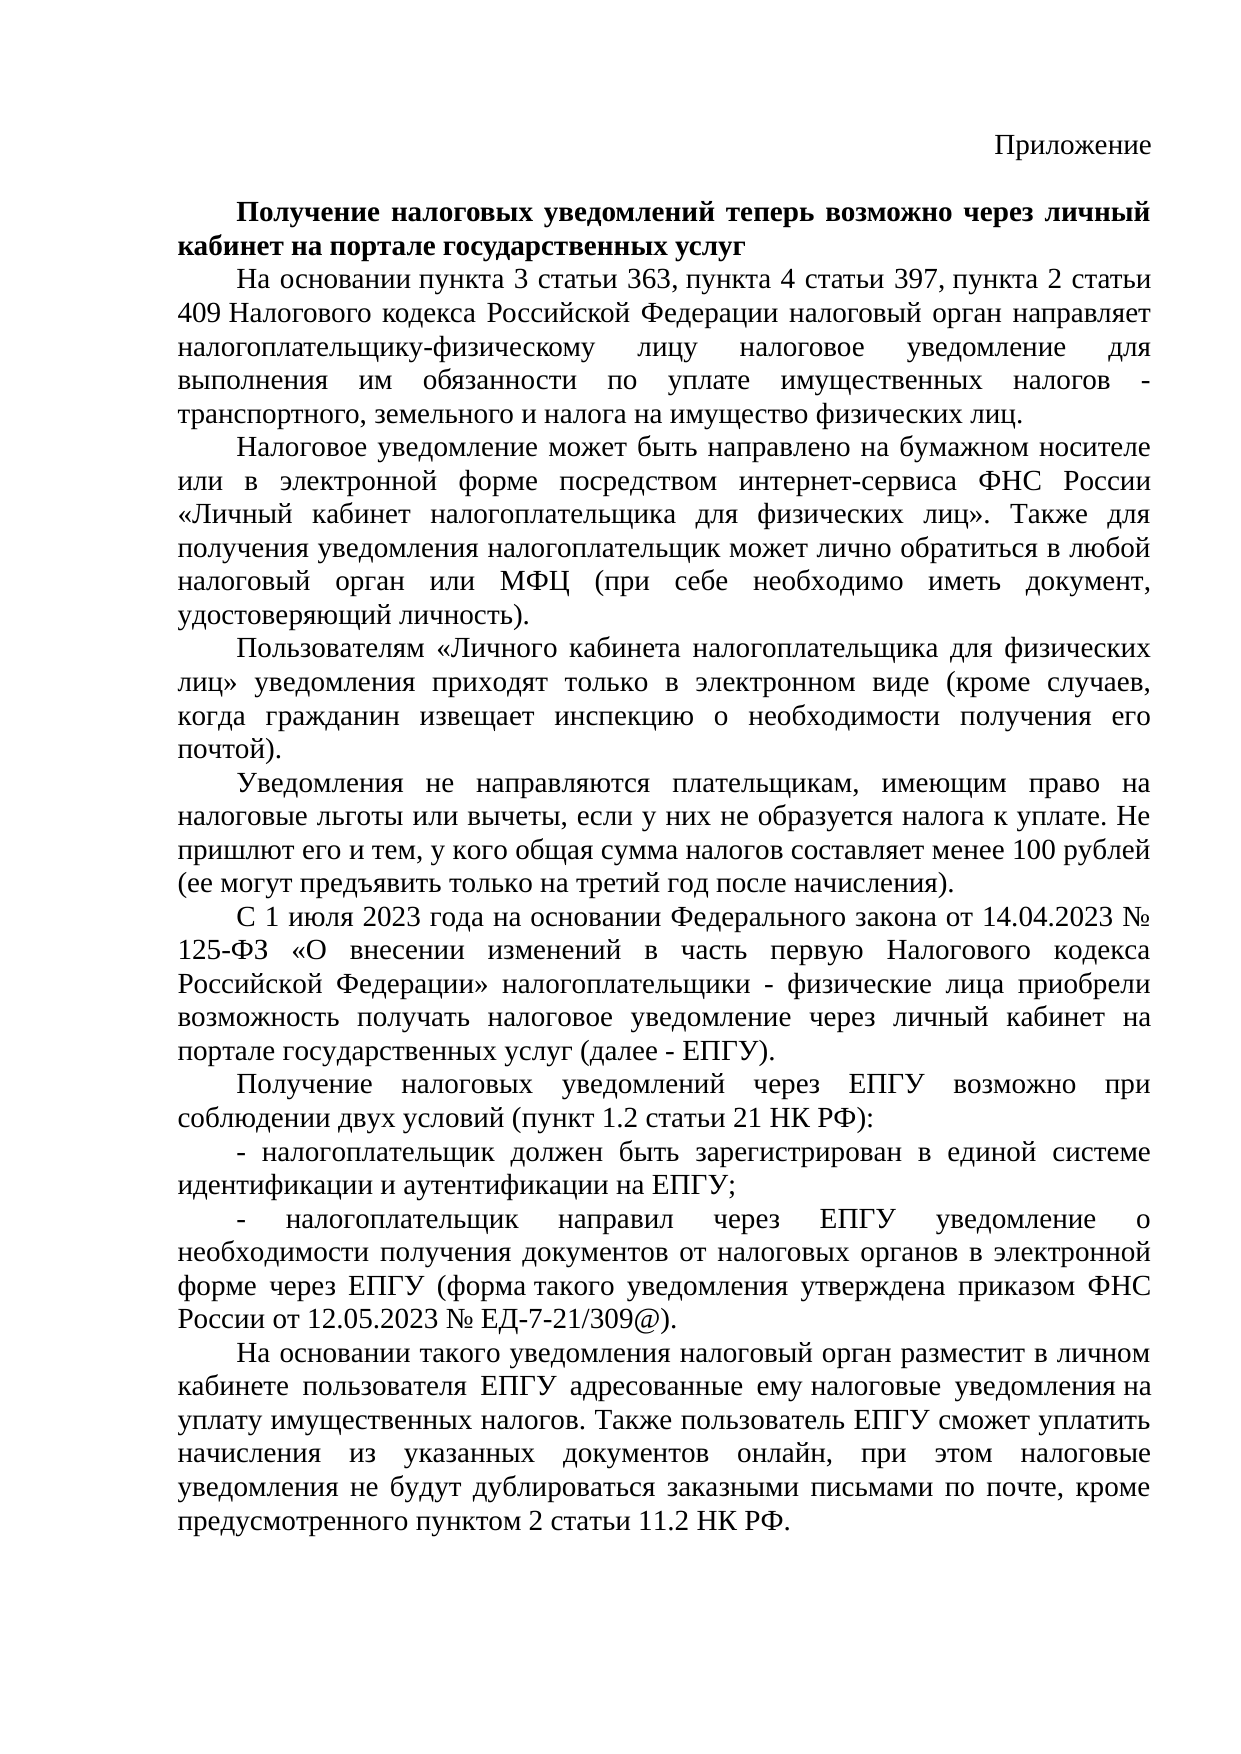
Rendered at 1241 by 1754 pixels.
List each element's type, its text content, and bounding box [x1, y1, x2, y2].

subtitle На основании пункта 3 статьи 363, пункта 4 статьи 397, пункта 2 статьи 409 Налогового кодекса Российской Федерации налоговый орган направляет налогоплательщику-физическому лицу налоговое уведомление для выполнения им обязанности по уплате имущественных налогов - транспортного, земельного и налога на имущество физических лиц. [177, 262, 1152, 429]
text - налогоплательщик направил через ЕПГУ уведомление о необходимости получения документов от налоговых органов в электронной форме через ЕПГУ (форма такого уведомления утверждена приказом ФНС России от 12.05.2023 № ЕД-7-21/309@). [177, 1201, 1152, 1335]
text - налогоплательщик должен быть зарегистрирован в единой системе идентификации и аутентификации на ЕПГУ; [177, 1134, 1152, 1201]
text Налоговое уведомление может быть направлено на бумажном носителе или в электронной форме посредством интернет-сервиса ФНС России «Личный кабинет налогоплательщика для физических лиц». Также для получения уведомления налогоплательщик может лично обратиться в любой налоговый орган или МФЦ (при себе необходимо иметь документ, удостоверяющий личность). [177, 429, 1152, 631]
text Приложение [177, 127, 1152, 161]
text Уведомления не направляются плательщикам, имеющим право на налоговые льготы или вычеты, если у них не образуется налога к уплате. Не пришлют его и тем, у кого общая сумма налогов составляет менее 100 рублей (ее могут предъявить только на третий год после начисления). [177, 765, 1152, 899]
text Получение налоговых уведомлений через ЕПГУ возможно при соблюдении двух условий (пункт 1.2 статьи 21 НК РФ): [177, 1067, 1152, 1134]
subtitle Получение налоговых уведомлений теперь возможно через личный кабинет на портале государственных услуг [177, 194, 1152, 262]
text С 1 июля 2023 года на основании Федерального закона от 14.04.2023 № 125-ФЗ «О внесении изменений в часть первую Налогового кодекса Российской Федерации» налогоплательщики - физические лица приобрели возможность получать налоговое уведомление через личный кабинет на портале государственных услуг (далее - ЕПГУ). [177, 899, 1152, 1067]
text Пользователям «Личного кабинета налогоплательщика для физических лиц» уведомления приходят только в электронном виде (кроме случаев, когда гражданин извещает инспекцию о необходимости получения его почтой). [177, 631, 1152, 765]
text На основании такого уведомления налоговый орган разместит в личном кабинете пользователя ЕПГУ адресованные ему налоговые уведомления на уплату имущественных налогов. Также пользователь ЕПГУ сможет уплатить начисления из указанных документов онлайн, при этом налоговые уведомления не будут дублироваться заказными письмами по почте, кроме предусмотренного пунктом 2 статьи 11.2 НК РФ. [177, 1335, 1152, 1536]
